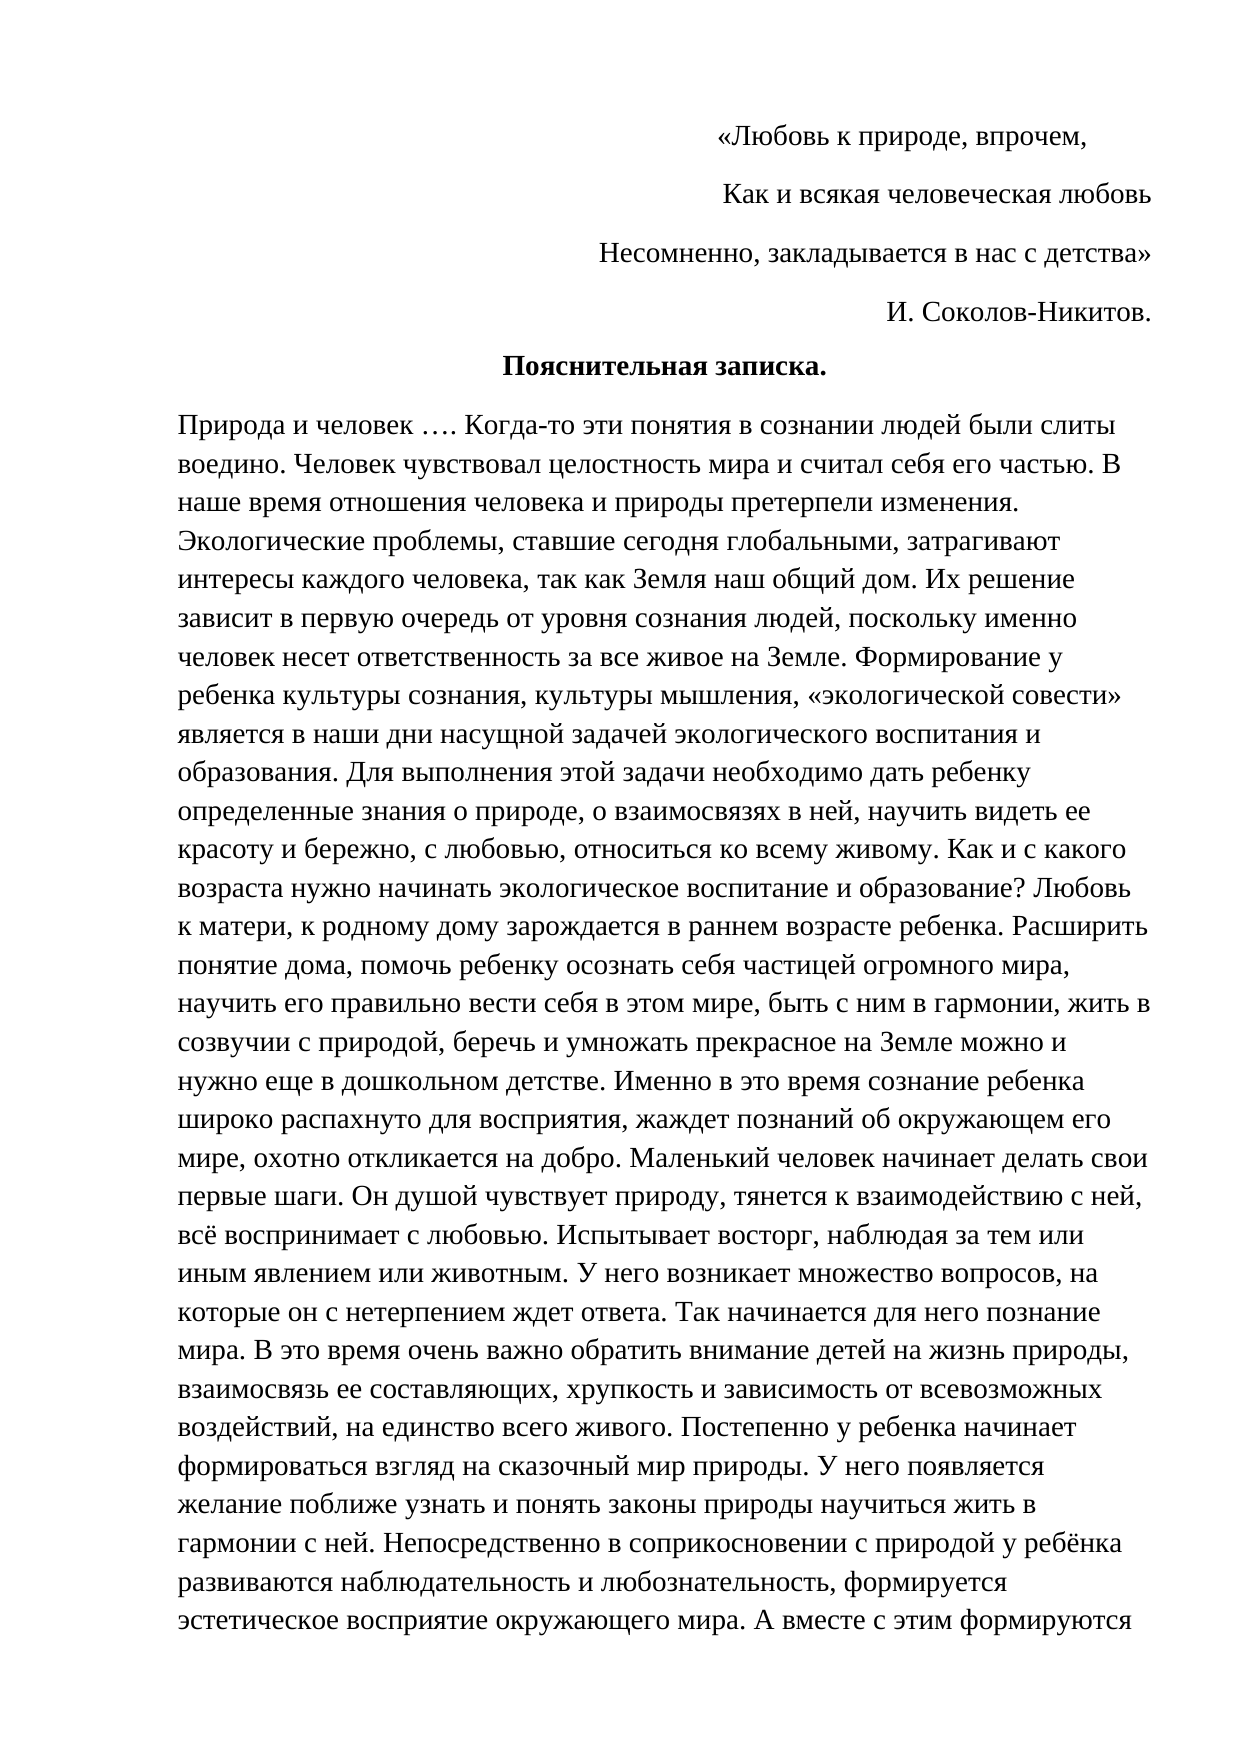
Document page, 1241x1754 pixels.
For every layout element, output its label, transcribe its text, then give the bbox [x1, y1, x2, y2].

text Пояснительная записка. [177, 348, 1152, 382]
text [177, 407, 1152, 1636]
text Как и всякая человеческая любовь [177, 177, 1152, 210]
text И. Соколов-Никитов. [177, 294, 1152, 327]
text Несомненно, закладывается в нас с детства» [177, 235, 1152, 269]
text «Любовь к природе, впрочем, [177, 118, 1152, 152]
